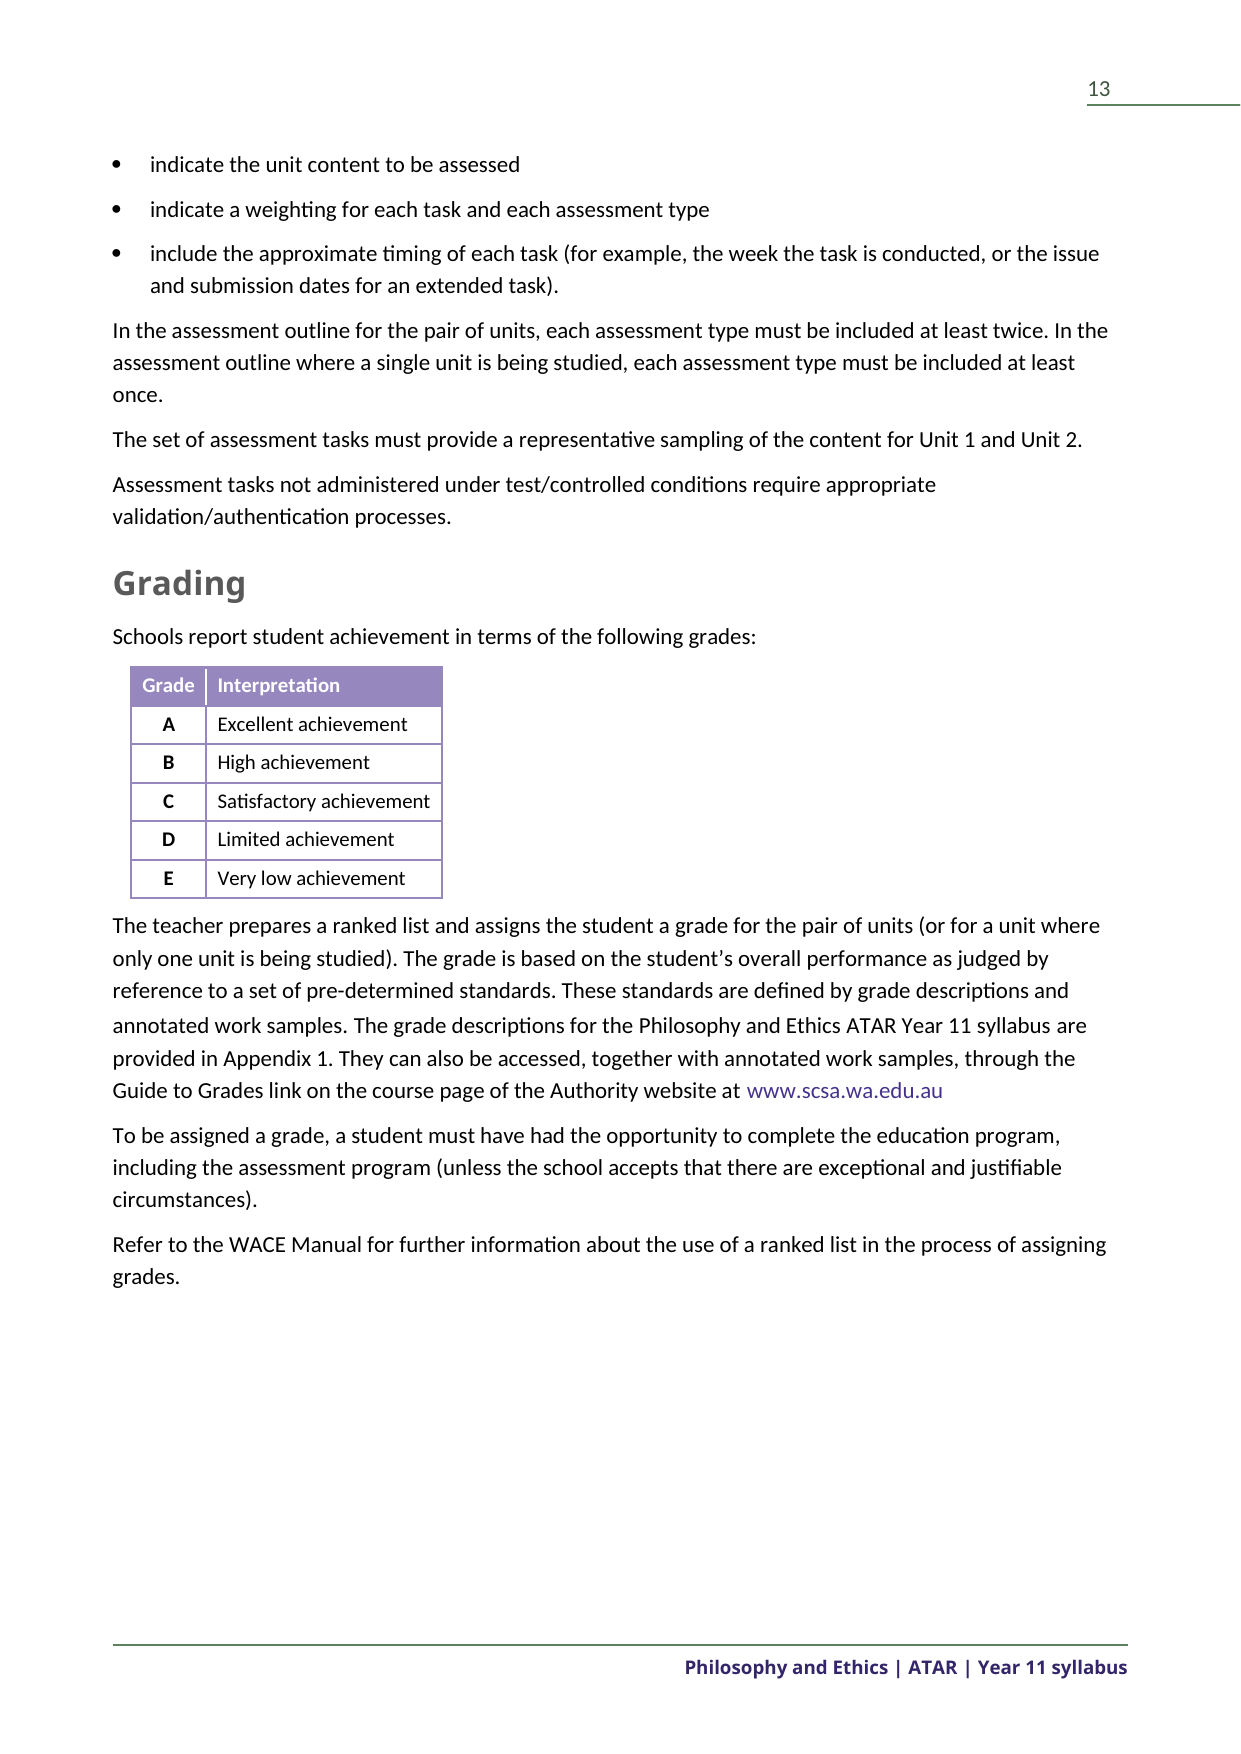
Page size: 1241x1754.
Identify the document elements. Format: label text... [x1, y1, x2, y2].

list indicate the unit content to be assessed [112, 150, 1128, 178]
text The set of assessment tasks must provide a representative sampling of the content for Unit 1 and Unit 2. [112, 425, 1128, 453]
text In the assessment outline for the pair of units, each assessment type must be included at least twice. In the assessment outline where a single unit is being studied, each assessment type must be included at least once. [112, 316, 1128, 409]
list indicate a weighting for each task and each assessment type [112, 195, 1128, 223]
text Assessment tasks not administered under test/controlled conditions require appropriate validation/authentication processes. [112, 470, 1128, 530]
subtitle Grading [112, 559, 1128, 605]
table_header Grade [132, 669, 205, 705]
text Schools report student achievement in terms of the following grades: [112, 622, 1128, 650]
table_cell Excellent achievement [207, 707, 441, 743]
table_cell C [132, 784, 205, 820]
table_header Interpretation [207, 669, 441, 705]
table_cell E [132, 861, 205, 897]
text Refer to the WACE Manual for further information about the use of a ranked list in the process of assigning grades. [112, 1230, 1128, 1290]
table_cell High achievement [207, 745, 441, 782]
list include the approximate timing of each task (for example, the week the task is conducted, or the issue and submission dates for an extended task). [112, 239, 1128, 299]
table_cell Very low achievement [207, 861, 441, 897]
table_cell A [132, 707, 205, 743]
table_cell Satisfactory achievement [207, 784, 441, 820]
table_cell B [132, 745, 205, 782]
text The teacher prepares a ranked list and assigns the student a grade for the pair of units (or for a unit where only one unit is being studied). The grade is based on the student’s overall performance as judged by reference to a set of pre-determined standards. These standards are defined by grade descriptions and annotated work samples. The grade descriptions for the Philosophy and Ethics ATAR Year 11 syllabus are provided in Appendix 1. They can also be accessed, together with annotated work samples, through the Guide to Grades link on the course page of the Authority website at www.scsa.wa.edu.au [112, 911, 1128, 1104]
table_cell D [132, 822, 205, 858]
text To be assigned a grade, a student must have had the opportunity to complete the education program, including the assessment program (unless the school accepts that there are exceptional and justifiable circumstances). [112, 1121, 1128, 1213]
table_cell Limited achievement [207, 822, 441, 858]
